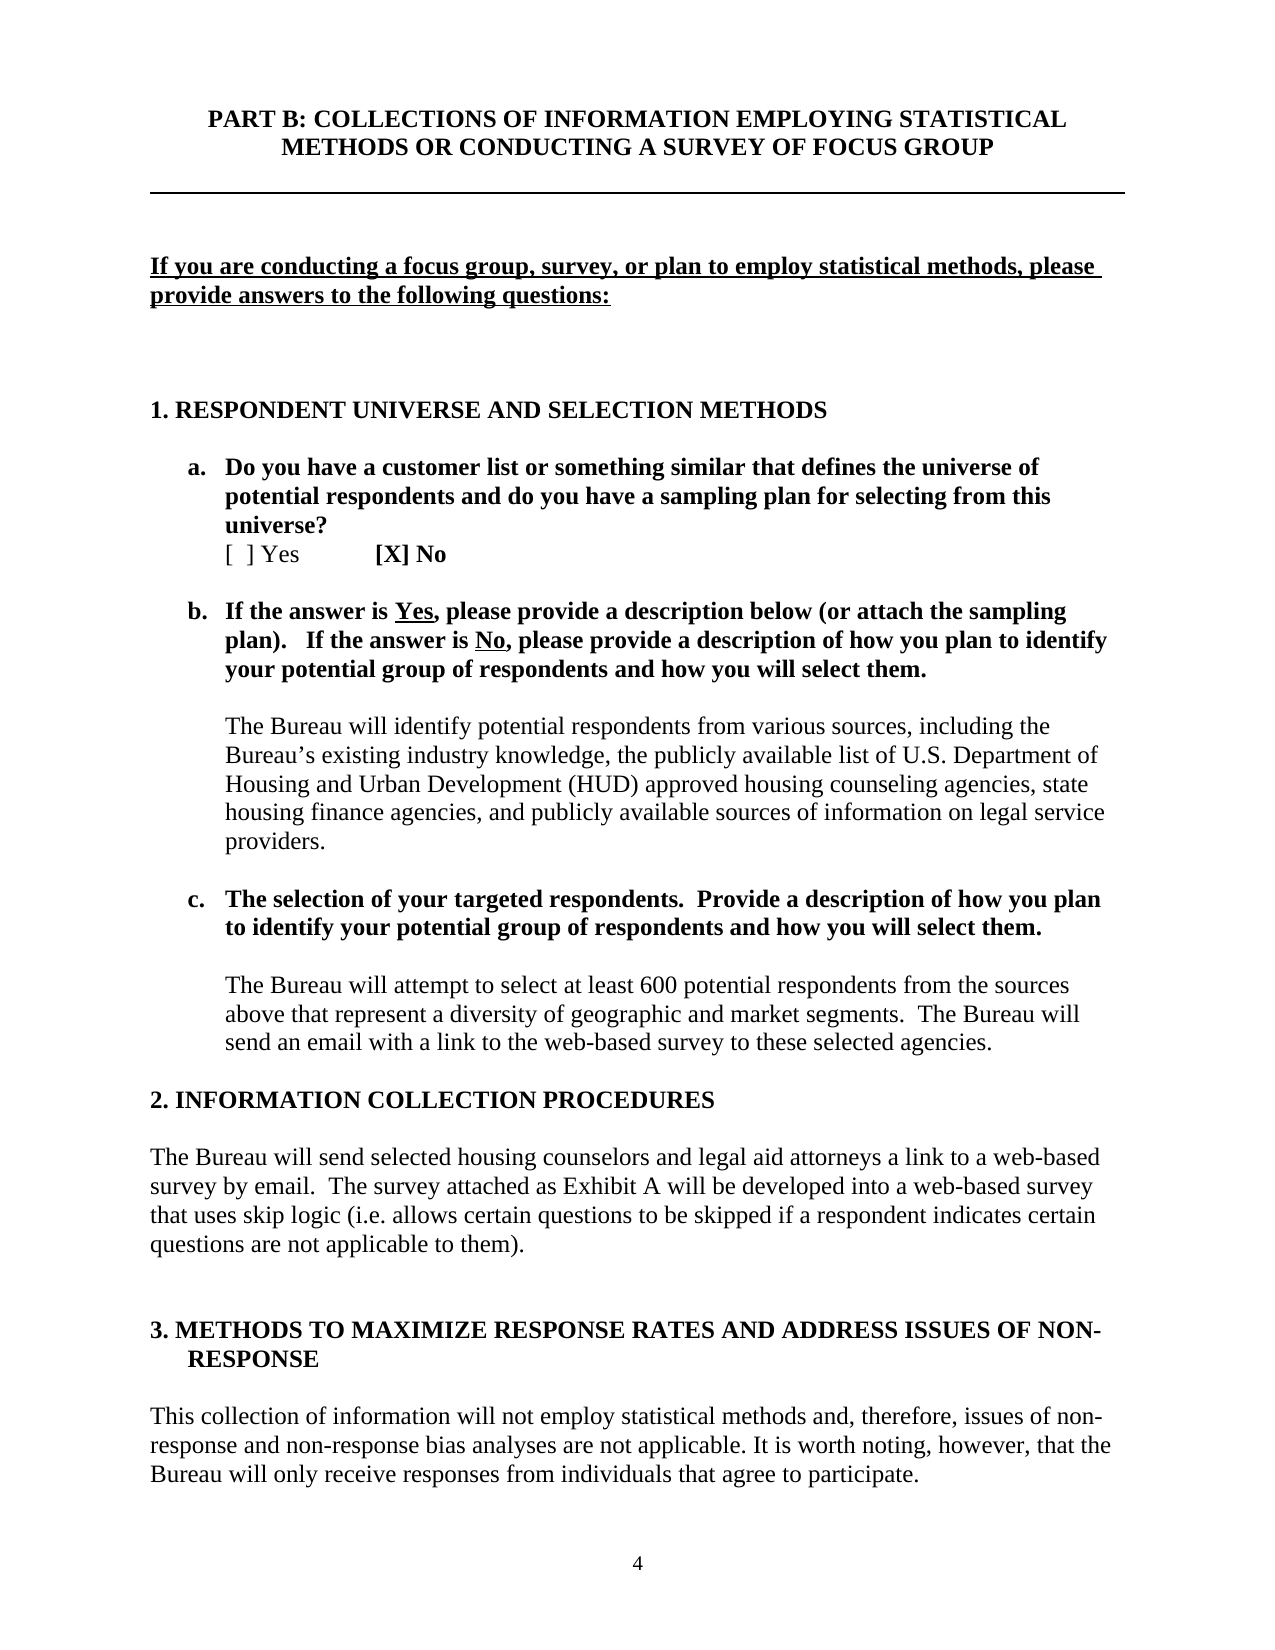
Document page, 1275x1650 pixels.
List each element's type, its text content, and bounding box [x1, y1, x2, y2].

list Do you have a customer list or something similar that defines the universe of potential respondents and do you have a sampling plan for selecting from this universe? [187, 452, 1125, 539]
text 3. Methods to Maximize Response Rates and Address Issues of Non-Response [150, 1315, 1125, 1372]
list The selection of your targeted respondents. Provide a description of how you plan to identify your potential group of respondents and how you will select them. [187, 884, 1125, 941]
text [ ] Yes [X] No [150, 539, 1125, 567]
text The Bureau will send selected housing counselors and legal aid attorneys a link to a web-based survey by email. The survey attached as Exhibit A will be developed into a web-based survey that uses skip logic (i.e. allows certain questions to be skipped if a respondent indicates certain questions are not applicable to them). [150, 1142, 1125, 1257]
text 1. Respondent Universe and Selection Methods [150, 395, 1125, 424]
text If you are conducting a focus group, survey, or plan to employ statistical methods, please provide answers to the following questions: [150, 251, 1125, 309]
list If the answer is Yes, please provide a description below (or attach the sampling plan). If the answer is No, please provide a description of how you plan to identify your potential group of respondents and how you will select them. [187, 596, 1125, 682]
text 2. Information Collection Procedures [150, 1085, 1125, 1114]
text PART B: COLLECTIONS OF INFORMATION EMPLOYING STATISTICAL METHODS OR CONDUCTING A SURVEY OF FOCUS GROUP [150, 104, 1125, 161]
list The Bureau will identify potential respondents from various sources, including the Bureau’s existing industry knowledge, the publicly available list of U.S. Department of Housing and Urban Development (HUD) approved housing counseling agencies, state housing finance agencies, and publicly available sources of information on legal service providers. [225, 711, 1125, 855]
text This collection of information will not employ statistical methods and, therefore, issues of non-response and non-response bias analyses are not applicable. It is worth noting, however, that the Bureau will only receive responses from individuals that agree to participate. [150, 1401, 1125, 1487]
text The Bureau will attempt to select at least 600 potential respondents from the sources above that represent a diversity of geographic and market segments. The Bureau will send an email with a link to the web-based survey to these selected agencies. [225, 970, 1125, 1056]
